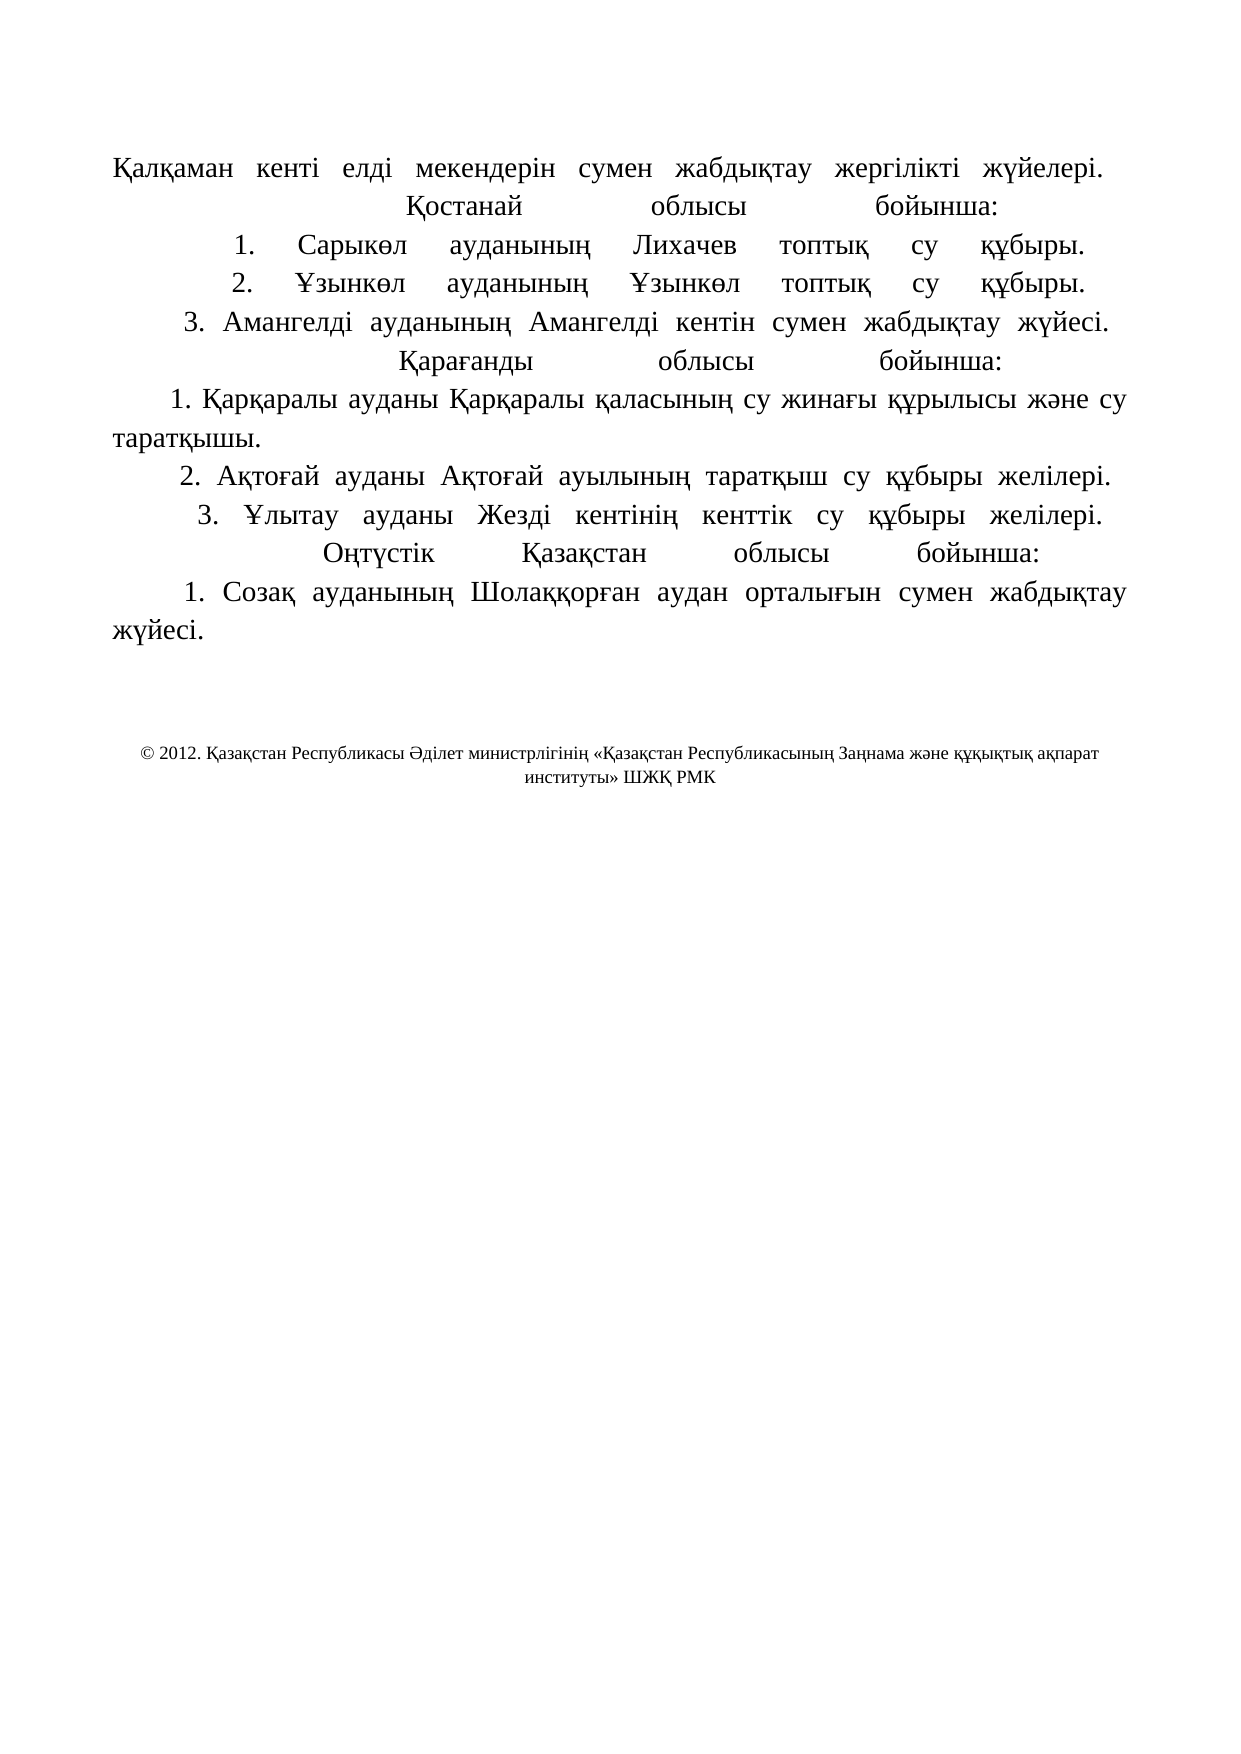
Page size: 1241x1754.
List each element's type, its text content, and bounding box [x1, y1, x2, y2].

text © 2012. Қазақстан Республикасы Әділет министрлігінің «Қазақстан Республикасының Заңнама және құқықтық ақпарат институты» ШЖҚ РМК [112, 742, 1128, 788]
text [112, 150, 1128, 646]
